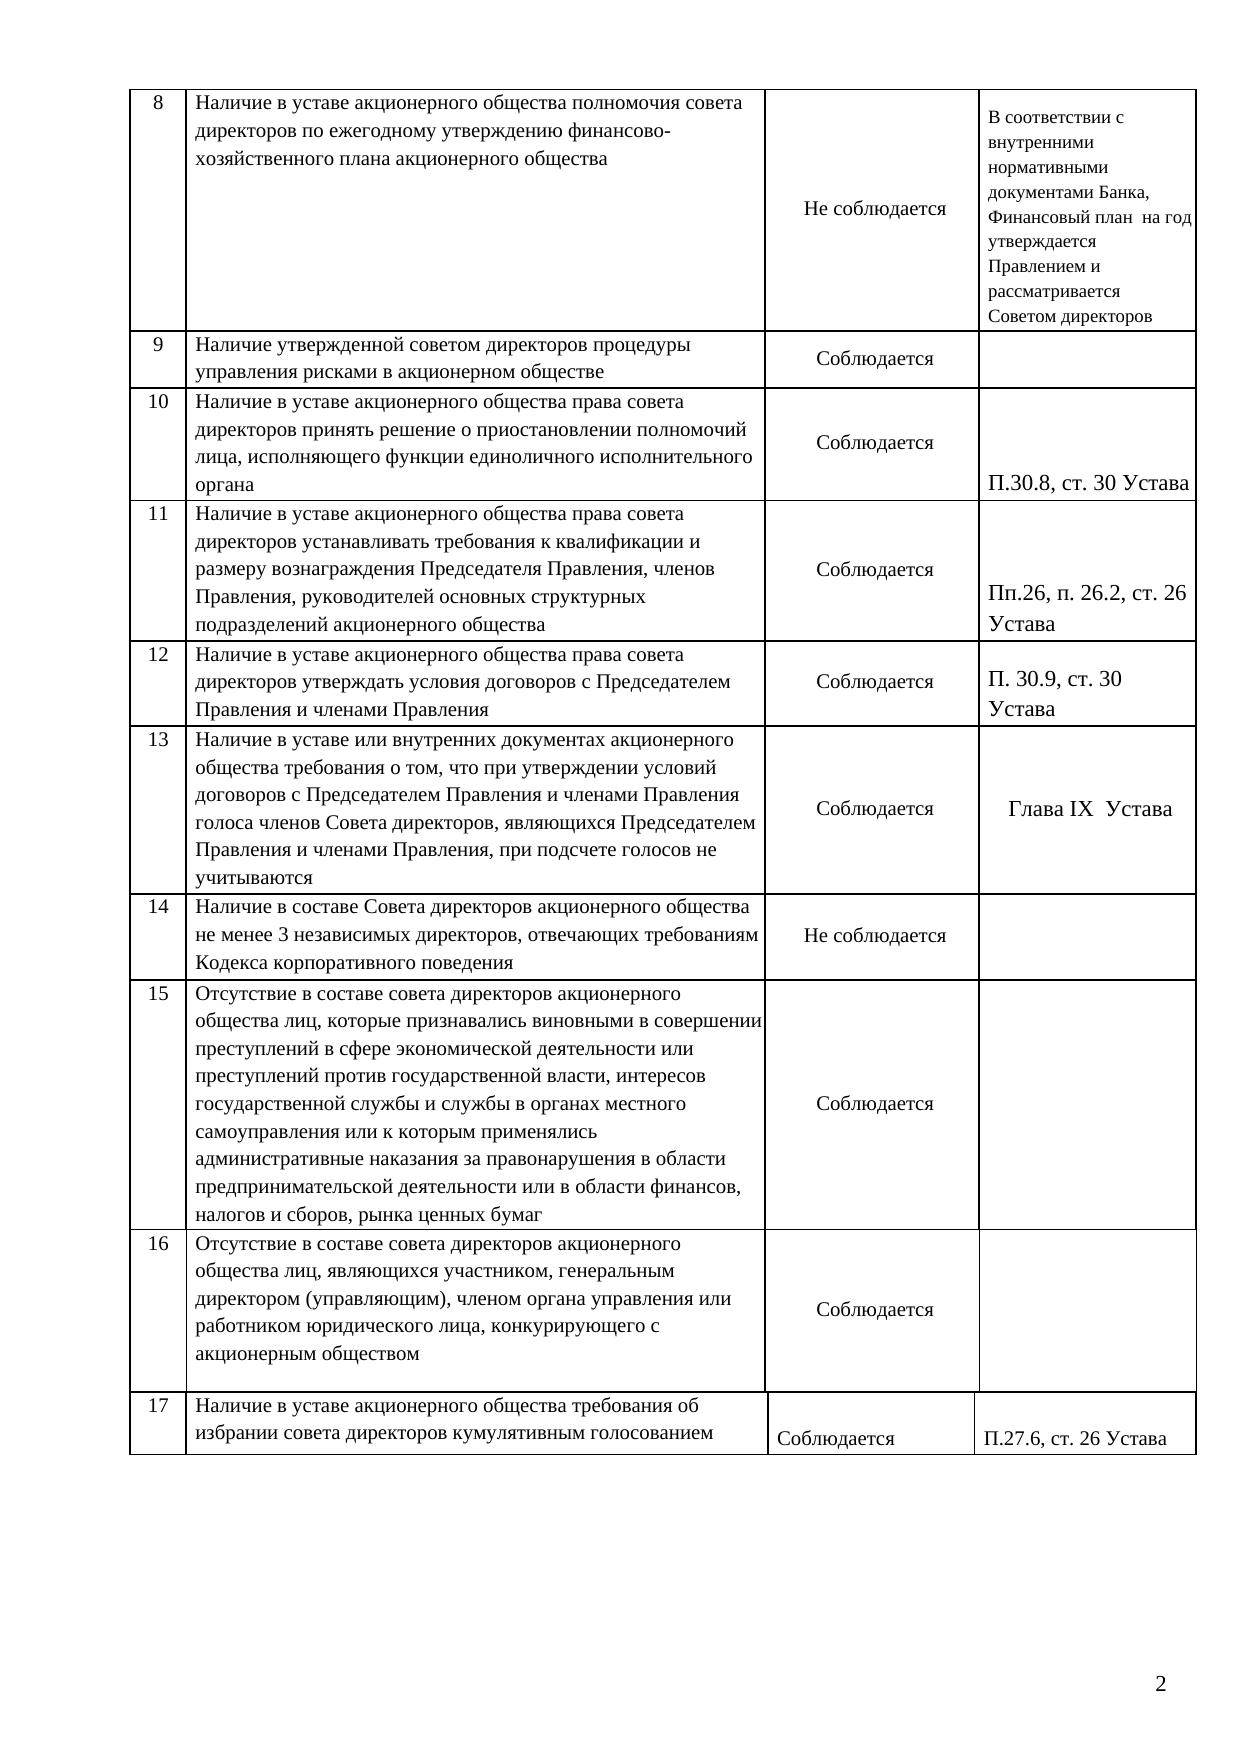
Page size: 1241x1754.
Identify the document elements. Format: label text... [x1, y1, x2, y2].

table_cell П.27.6, ст. 26 Устава [975, 1393, 1195, 1453]
table_cell 15 [131, 981, 185, 1229]
table_cell Наличие утвержденной советом директоров процедуры управления рисками в акционерном обществе [187, 332, 764, 387]
table_cell П.30.8, ст. 30 Устава [980, 389, 1195, 499]
table_cell [980, 1230, 1196, 1391]
table_cell Соблюдается [769, 1393, 974, 1453]
table_cell 9 [131, 332, 185, 387]
table_cell Наличие в уставе акционерного общества права совета директоров устанавливать требования к квалификации и размеру вознаграждения Председателя Правления, членов Правления, руководителей основных структурных подразделений акционерного общества [187, 501, 764, 640]
table_cell 10 [131, 389, 185, 499]
table_cell 8 [131, 90, 185, 330]
table_cell 16 [131, 1230, 186, 1391]
table_cell Соблюдается [766, 727, 978, 893]
table_cell Наличие в составе Совета директоров акционерного общества не менее 3 независимых директоров, отвечающих требованиям Кодекса корпоративного поведения [187, 895, 764, 979]
table_cell Наличие в уставе акционерного общества права совета директоров принять решение о приостановлении полномочий лица, исполняющего функции единоличного исполнительного органа [187, 389, 764, 499]
table_cell Пп.26, п. 26.2, ст. 26 Устава [980, 501, 1195, 640]
table_cell Отсутствие в составе совета директоров акционерного общества лиц, которые признавались виновными в совершении преступлений в сфере экономической деятельности или преступлений против государственной власти, интересов государственной службы и службы в органах местного самоуправления или к которым применялись административные наказания за правонарушения в области предпринимательской деятельности или в области финансов, налогов и сборов, рынка ценных бумаг [187, 981, 764, 1229]
table_cell 12 [131, 642, 185, 725]
table_cell Глава IX Устава [980, 727, 1195, 893]
table_cell Соблюдается [766, 642, 978, 725]
table_cell Отсутствие в составе совета директоров акционерного общества лиц, являющихся участником, генеральным директором (управляющим), членом органа управления или работником юридического лица, конкурирующего с акционерным обществом [187, 1230, 764, 1391]
table_cell Наличие в уставе акционерного общества права совета директоров утверждать условия договоров с Председателем Правления и членами Правления [187, 642, 764, 725]
table_cell Соблюдается [766, 389, 978, 499]
table_cell Соблюдается [766, 332, 978, 387]
table_cell 17 [131, 1393, 185, 1453]
table_cell [980, 895, 1195, 979]
table_cell Соблюдается [766, 1230, 979, 1391]
table_cell Соблюдается [766, 981, 978, 1229]
table_cell Не соблюдается [766, 90, 978, 330]
table_cell Наличие в уставе акционерного общества требования об избрании совета директоров кумулятивным голосованием [187, 1393, 767, 1453]
table_cell Не соблюдается [766, 895, 978, 979]
table_cell 14 [131, 895, 185, 979]
table_cell [980, 981, 1195, 1229]
table_cell 11 [131, 501, 185, 640]
table_cell Наличие в уставе акционерного общества полномочия совета директоров по ежегодному утверждению финансово-хозяйственного плана акционерного общества [187, 90, 764, 330]
table_cell Наличие в уставе или внутренних документах акционерного общества требования о том, что при утверждении условий договоров с Председателем Правления и членами Правления голоса членов Совета директоров, являющихся Председателем Правления и членами Правления, при подсчете голосов не учитываются [187, 727, 764, 893]
table_cell 13 [131, 727, 185, 893]
table_cell В соответствии с внутренними нормативными документами Банка, Финансовый план на год утверждается Правлением и рассматривается Советом директоров [980, 90, 1195, 330]
table_cell [980, 332, 1195, 387]
table_cell Соблюдается [766, 501, 978, 640]
table_cell П. 30.9, ст. 30 Устава [980, 642, 1195, 725]
